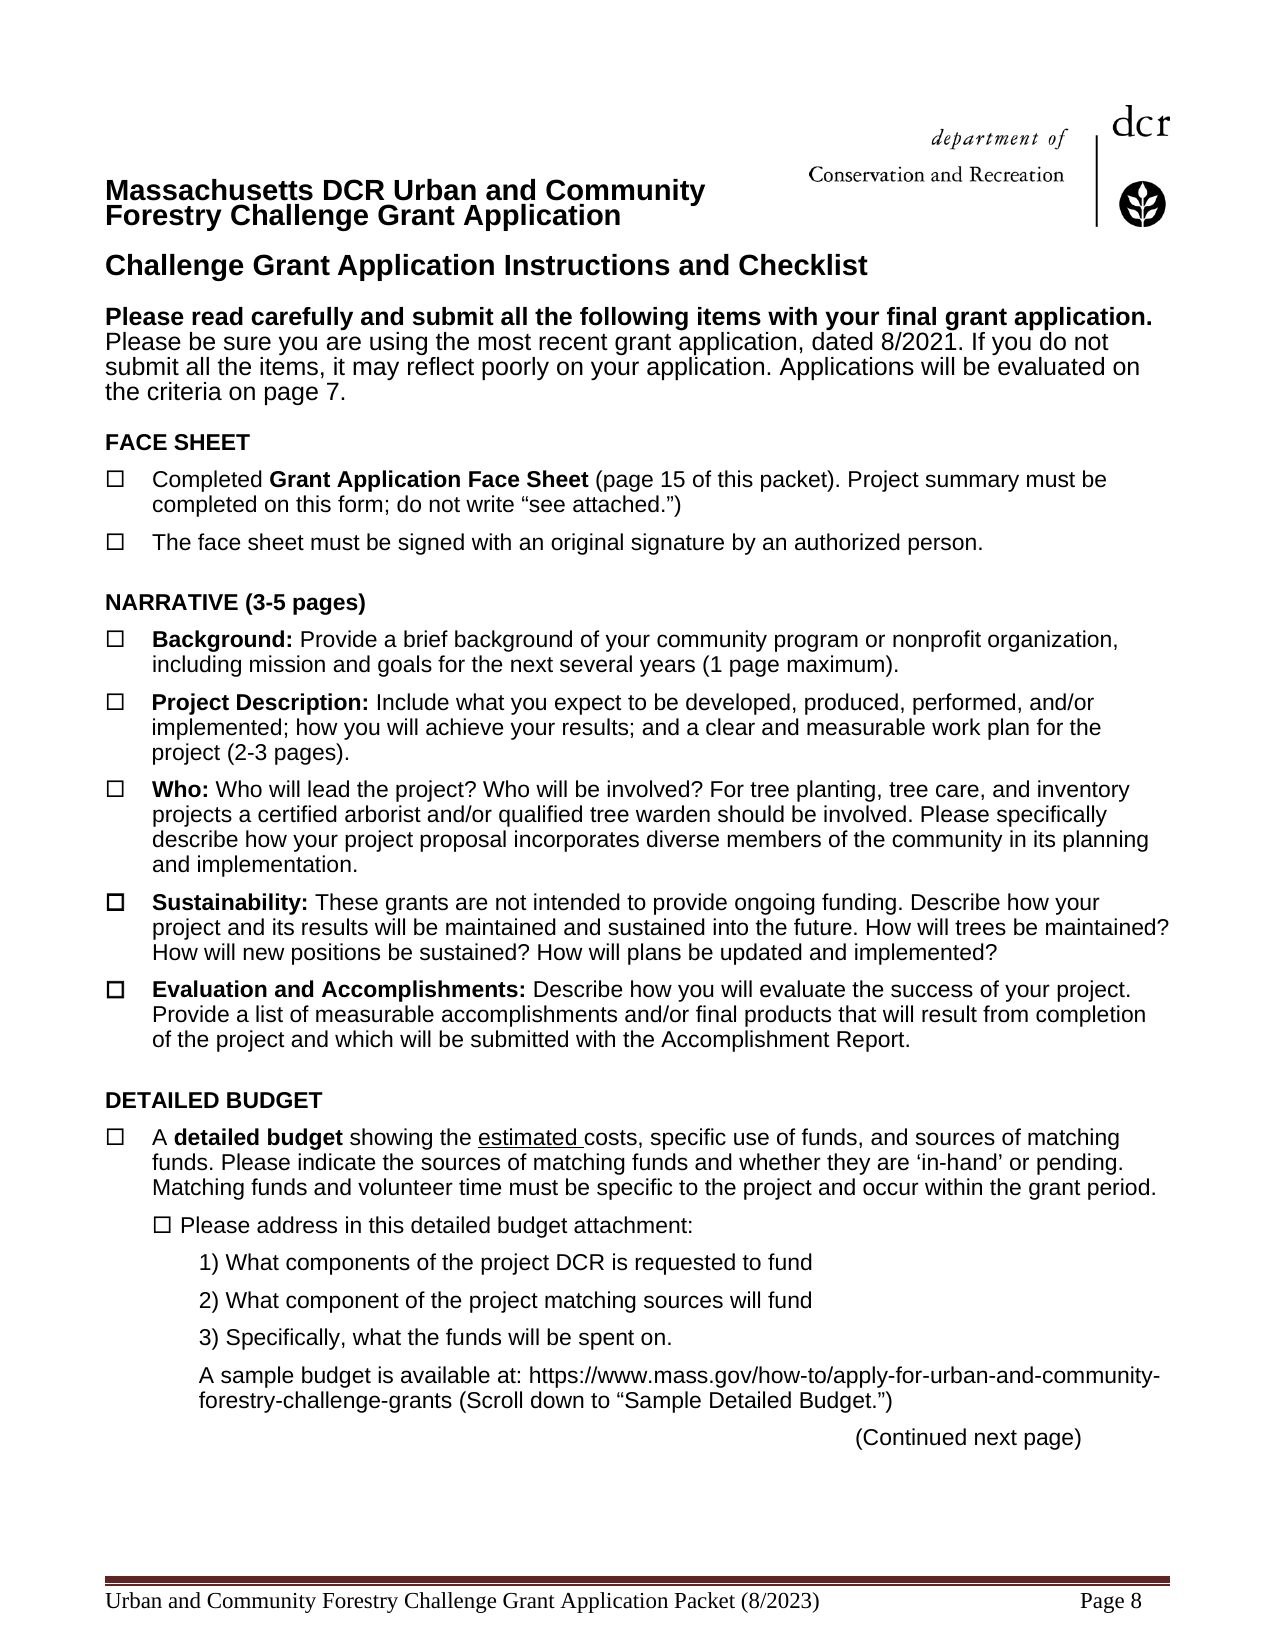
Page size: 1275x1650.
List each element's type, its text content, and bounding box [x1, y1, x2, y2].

text A sample budget is available at: https://www.mass.gov/how-to/apply-for-urban-and-community-forestry-challenge-grants (Scroll down to “Sample Detailed Budget.”) [199, 1363, 1170, 1413]
list Completed Grant Application Face Sheet (page 15 of this packet). Project summary must be completed on this form; do not write “see attached.”) [105, 467, 1170, 517]
list Please address in this detailed budget attachment: [152, 1213, 1170, 1238]
text Please read carefully and submit all the following items with your final grant application. Please be sure you are using the most recent grant application, dated 8/2021. If you do not submit all the items, it may reflect poorly on your application. Applications will be evaluated on the criteria on page 7. [105, 305, 1170, 405]
subtitle Challenge Grant Application Instructions and Checklist [105, 255, 1170, 280]
list Evaluation and Accomplishments: Describe how you will evaluate the success of your project. Provide a list of measurable accomplishments and/or final products that will result from completion of the project and which will be submitted with the Accomplishment Report. [105, 978, 1170, 1053]
list The face sheet must be signed with an original signature by an authorized person. [105, 530, 1170, 555]
text DETAILED BUDGET [105, 1088, 1170, 1113]
picture [809, 105, 1170, 227]
list Who: Who will lead the project? Who will be involved? For tree planting, tree care, and inventory projects a certified arborist and/or qualified tree warden should be involved. Please specifically describe how your project proposal incorporates diverse members of the community in its planning and implementation. [105, 778, 1170, 878]
list Background: Provide a brief background of your community program or nonprofit organization, including mission and goals for the next several years (1 page maximum). [105, 628, 1170, 678]
text Massachusetts DCR Urban and Community Forestry Challenge Grant Application [105, 180, 1170, 230]
text FACE SHEET [105, 430, 1170, 455]
list A detailed budget showing the estimated costs, specific use of funds, and sources of matching funds. Please indicate the sources of matching funds and whether they are ‘in-hand’ or pending. Matching funds and volunteer time must be specific to the project and occur within the grant period. [105, 1126, 1170, 1201]
text 1) What components of the project DCR is requested to fund [199, 1251, 1170, 1276]
text 2) What component of the project matching sources will fund [199, 1288, 1170, 1313]
list Sustainability: These grants are not intended to provide ongoing funding. Describe how your project and its results will be maintained and sustained into the future. How will trees be maintained? How will new positions be sustained? How will plans be updated and implemented? [105, 890, 1170, 965]
text (Continued next page) [199, 1426, 1170, 1451]
list Project Description: Include what you expect to be developed, produced, performed, and/or implemented; how you will achieve your results; and a clear and measurable work plan for the project (2-3 pages). [105, 690, 1170, 765]
text 3) Specifically, what the funds will be spent on. [199, 1326, 1170, 1351]
text NARRATIVE (3-5 pages) [105, 590, 1170, 615]
